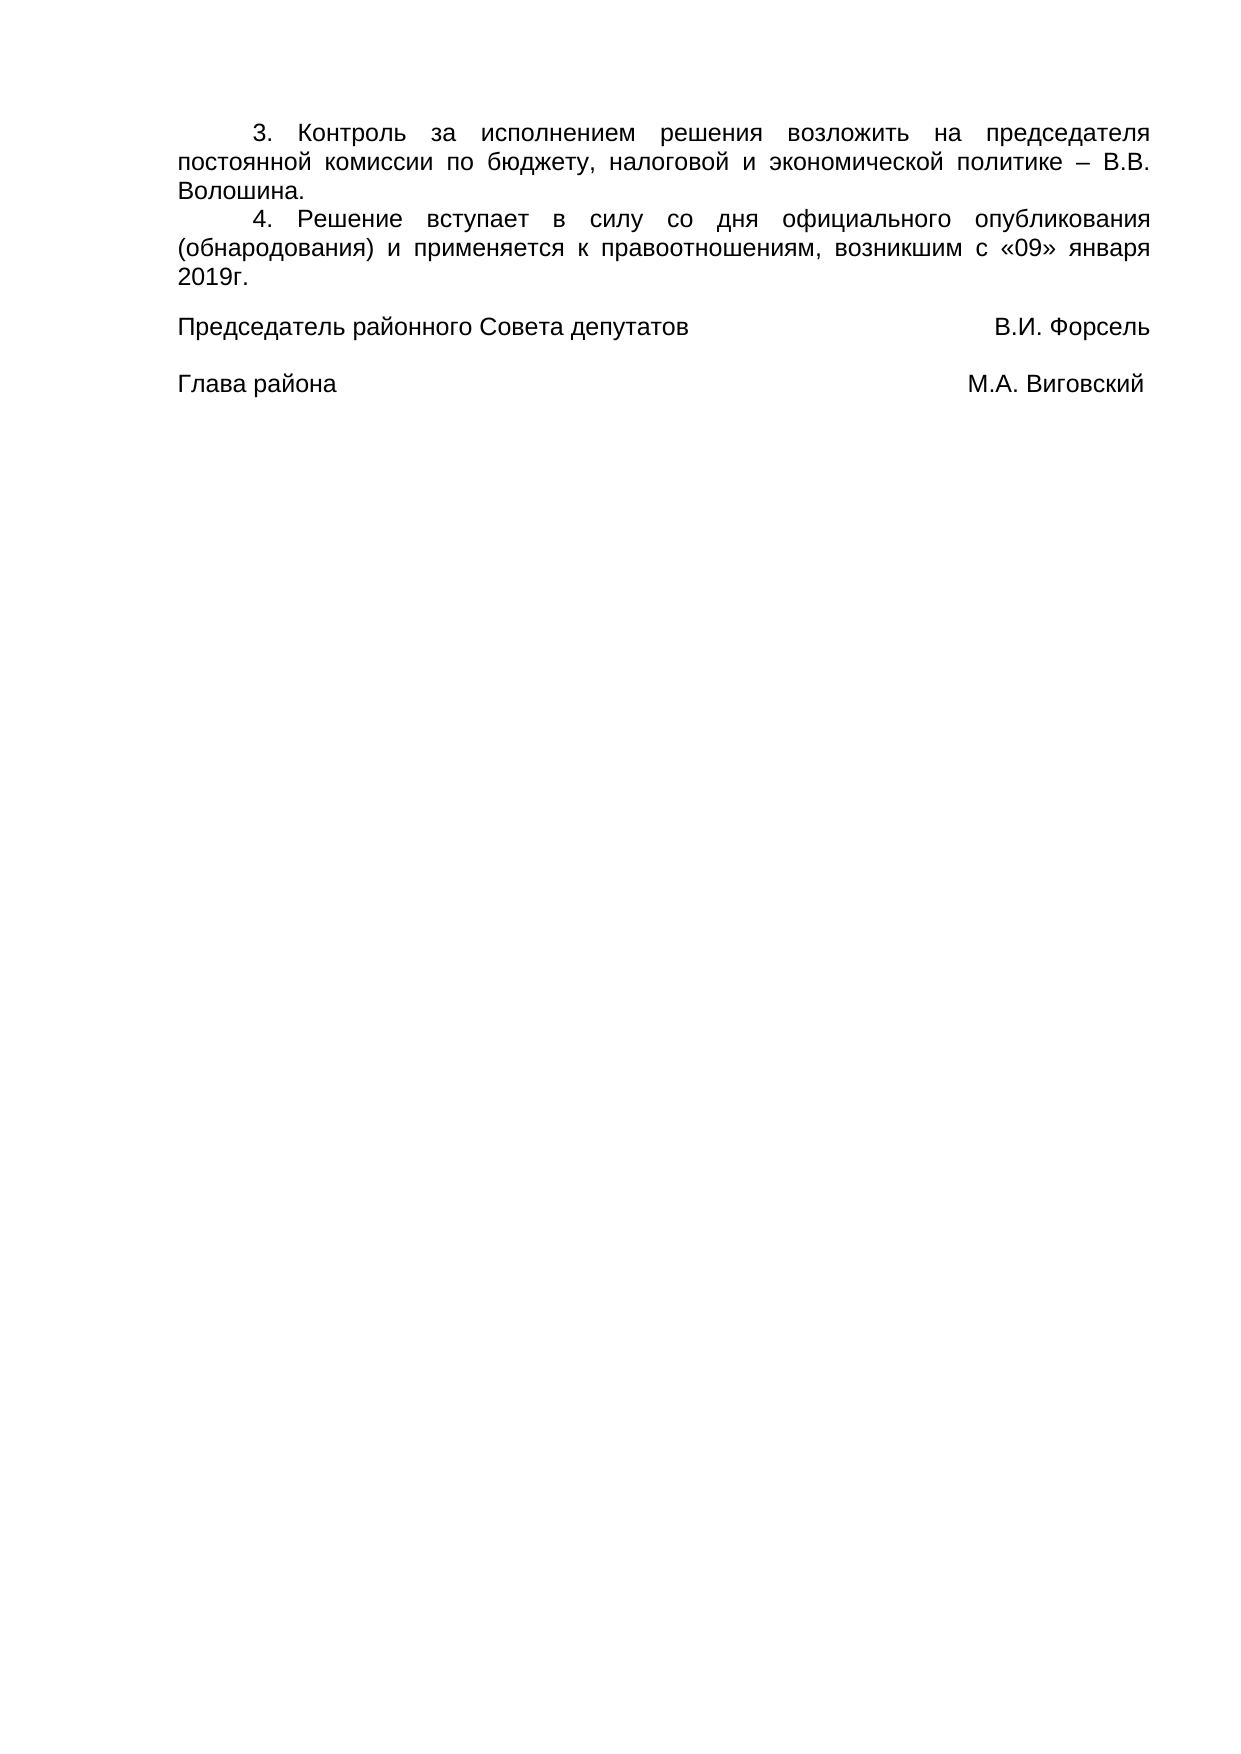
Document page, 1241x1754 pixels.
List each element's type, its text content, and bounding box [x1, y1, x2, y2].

text 4. Решение вступает в силу со дня официального опубликования (обнародования) и применяется к правоотношениям, возникшим с «09» января 2019г. [177, 204, 1152, 291]
text Председатель районного Совета депутатов В.И. Форсель [177, 311, 1152, 340]
text 3. Контроль за исполнением решения возложить на председателя постоянной комиссии по бюджету, налоговой и экономической политике – В.В. Волошина. [177, 118, 1152, 204]
text Глава района М.А. Виговский [177, 369, 1152, 398]
